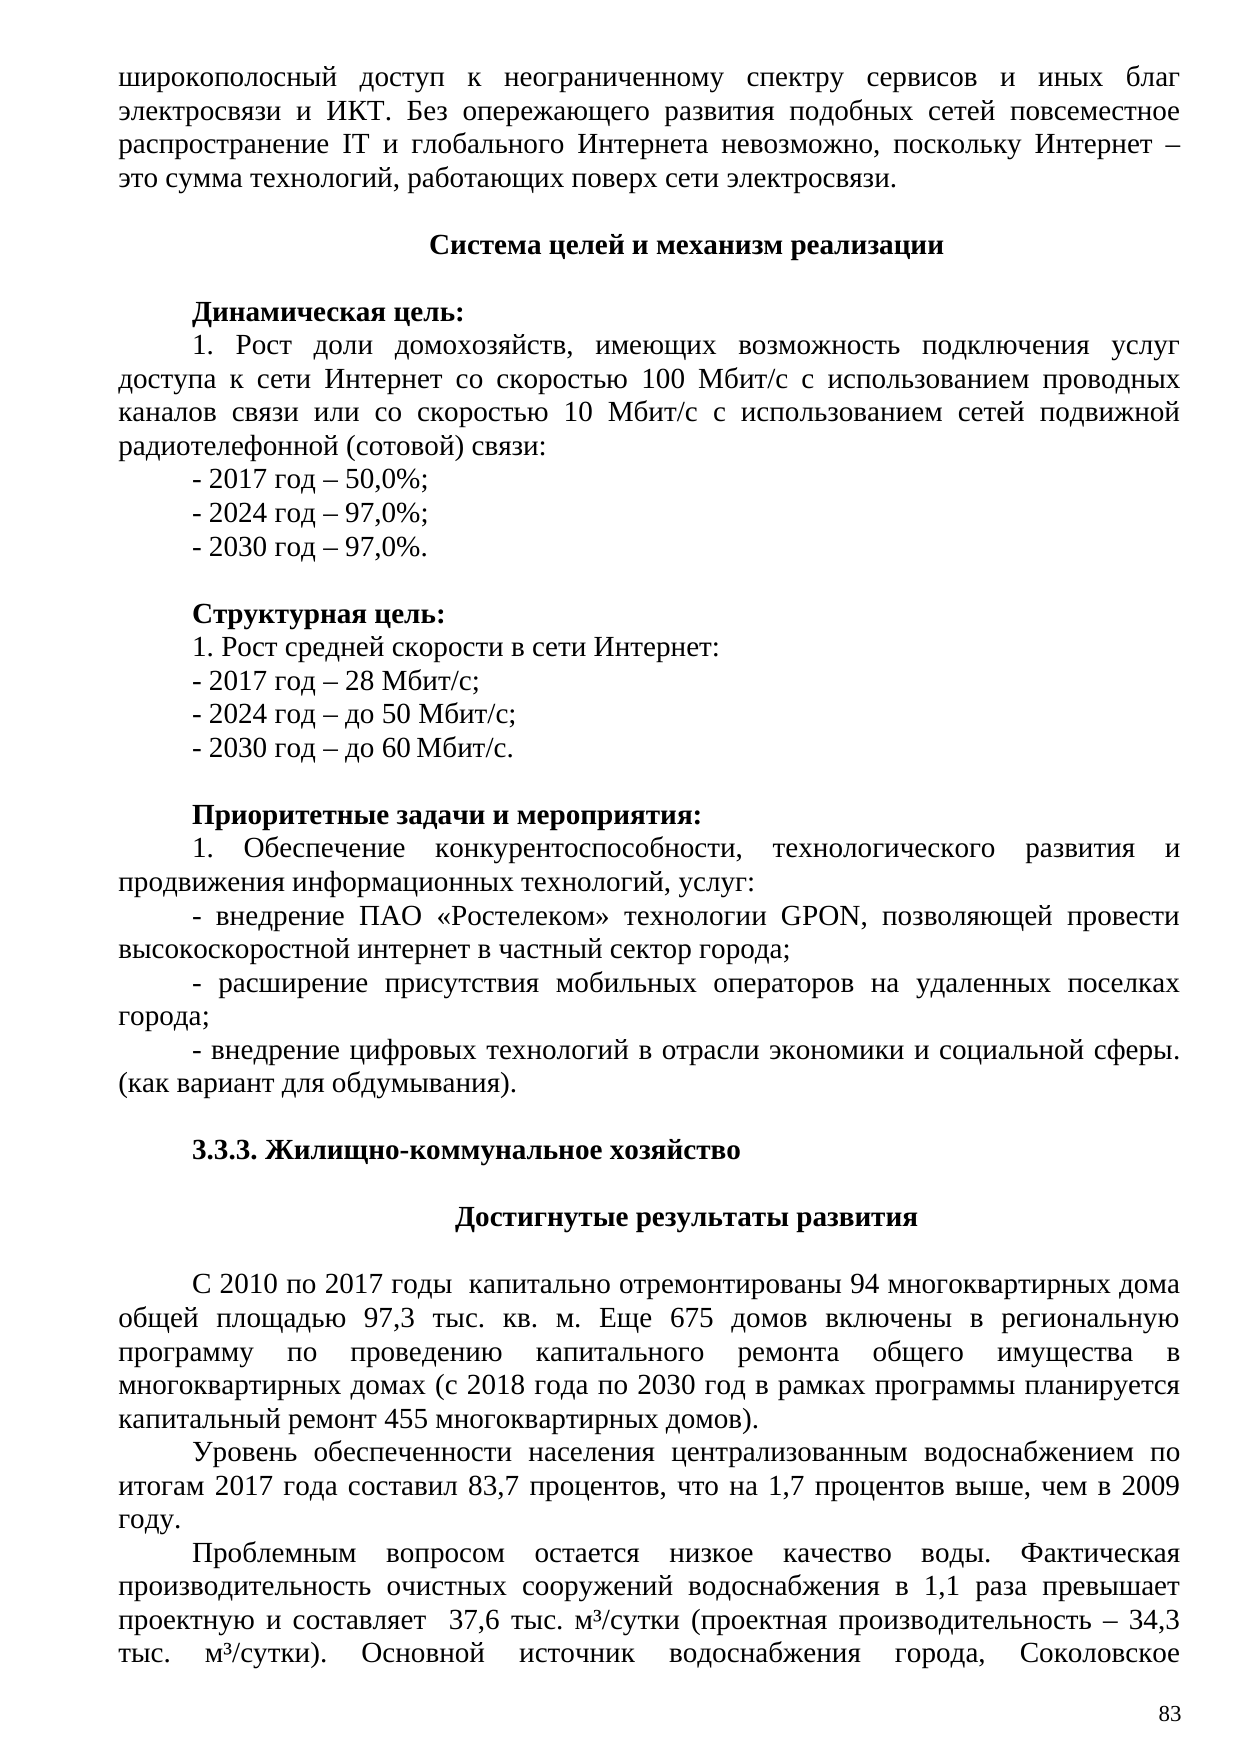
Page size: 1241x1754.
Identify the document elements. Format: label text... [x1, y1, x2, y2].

text - внедрение ПАО «Ростелеком» технологии GPON, позволяющей провести высокоскоростной интернет в частный сектор города; [118, 898, 1181, 965]
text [118, 59, 1181, 193]
text - 2017 год – 50,0%; [118, 462, 1181, 495]
text Достигнутые результаты развития [118, 1199, 1181, 1233]
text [118, 1535, 1181, 1669]
text 3.3.3. Жилищно-коммунальное хозяйство [118, 1132, 1181, 1166]
text - внедрение цифровых технологий в отрасли экономики и социальной сферы. (как вариант для обдумывания). [118, 1032, 1181, 1099]
text Динамическая цель: [118, 294, 1181, 327]
text 1. Рост доли домохозяйств, имеющих возможность подключения услуг доступа к сети Интернет со скоростью 100 Мбит/с с использованием проводных каналов связи или со скоростью 10 Мбит/с с использованием сетей подвижной радиотелефонной (сотовой) связи: [118, 327, 1181, 462]
text - 2024 год – 97,0%; [118, 495, 1181, 529]
text 1. Рост средней скорости в сети Интернет: [118, 629, 1181, 663]
text - расширение присутствия мобильных операторов на удаленных поселках города; [118, 965, 1181, 1032]
text Приоритетные задачи и мероприятия: [118, 797, 1181, 831]
text - 2024 год – до 50 Мбит/с; [118, 696, 1181, 730]
text Система целей и механизм реализации [118, 227, 1181, 260]
text Структурная цель: [118, 596, 1181, 629]
text 1. Обеспечение конкурентоспособности, технологического развития и продвижения информационных технологий, услуг: [118, 831, 1181, 898]
text Уровень обеспеченности населения централизованным водоснабжением по итогам 2017 года составил 83,7 процентов, что на 1,7 процентов выше, чем в 2009 году. [118, 1434, 1181, 1535]
text - 2030 год – 97,0%. [118, 529, 1181, 562]
text - 2017 год – 28 Мбит/с; [118, 663, 1181, 696]
text - 2030 год – до 60 Мбит/с. [118, 730, 1181, 763]
text С 2010 по 2017 годы капитально отремонтированы 94 многоквартирных дома общей площадью 97,3 тыс. кв. м. Еще 675 домов включены в региональную программу по проведению капитального ремонта общего имущества в многоквартирных домах (с 2018 года по 2030 год в рамках программы планируется капитальный ремонт 455 многоквартирных домов). [118, 1267, 1181, 1434]
